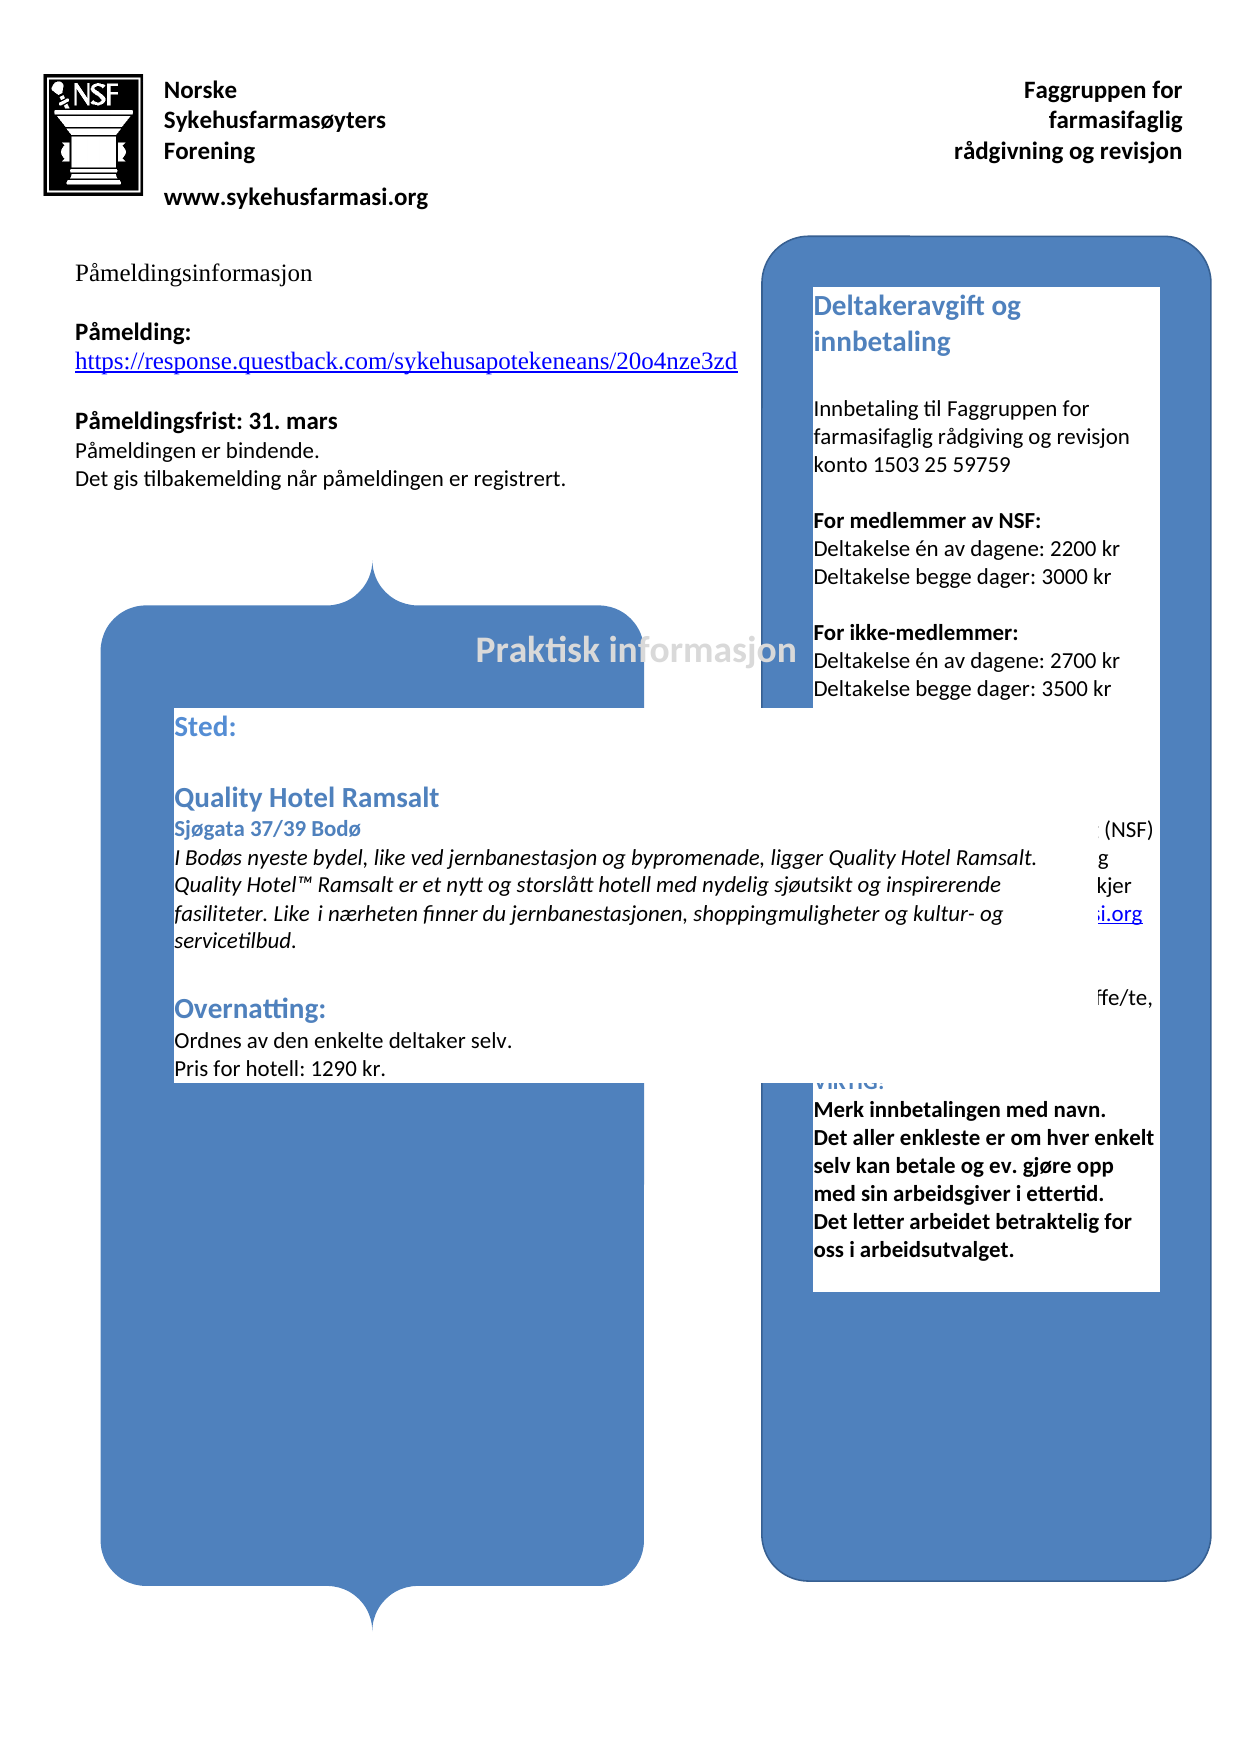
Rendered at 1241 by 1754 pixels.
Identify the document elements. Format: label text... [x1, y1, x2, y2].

text https://response.questback.com/sykehusapotekeneans/20o4nze3zd [75, 346, 761, 375]
text Det gis tilbakemelding når påmeldingen er registrert. [75, 464, 761, 492]
text Påmelding: [75, 316, 761, 346]
text Påmeldingen er bindende. [75, 436, 761, 464]
text Påmeldingsfrist: 31. mars [75, 406, 761, 436]
